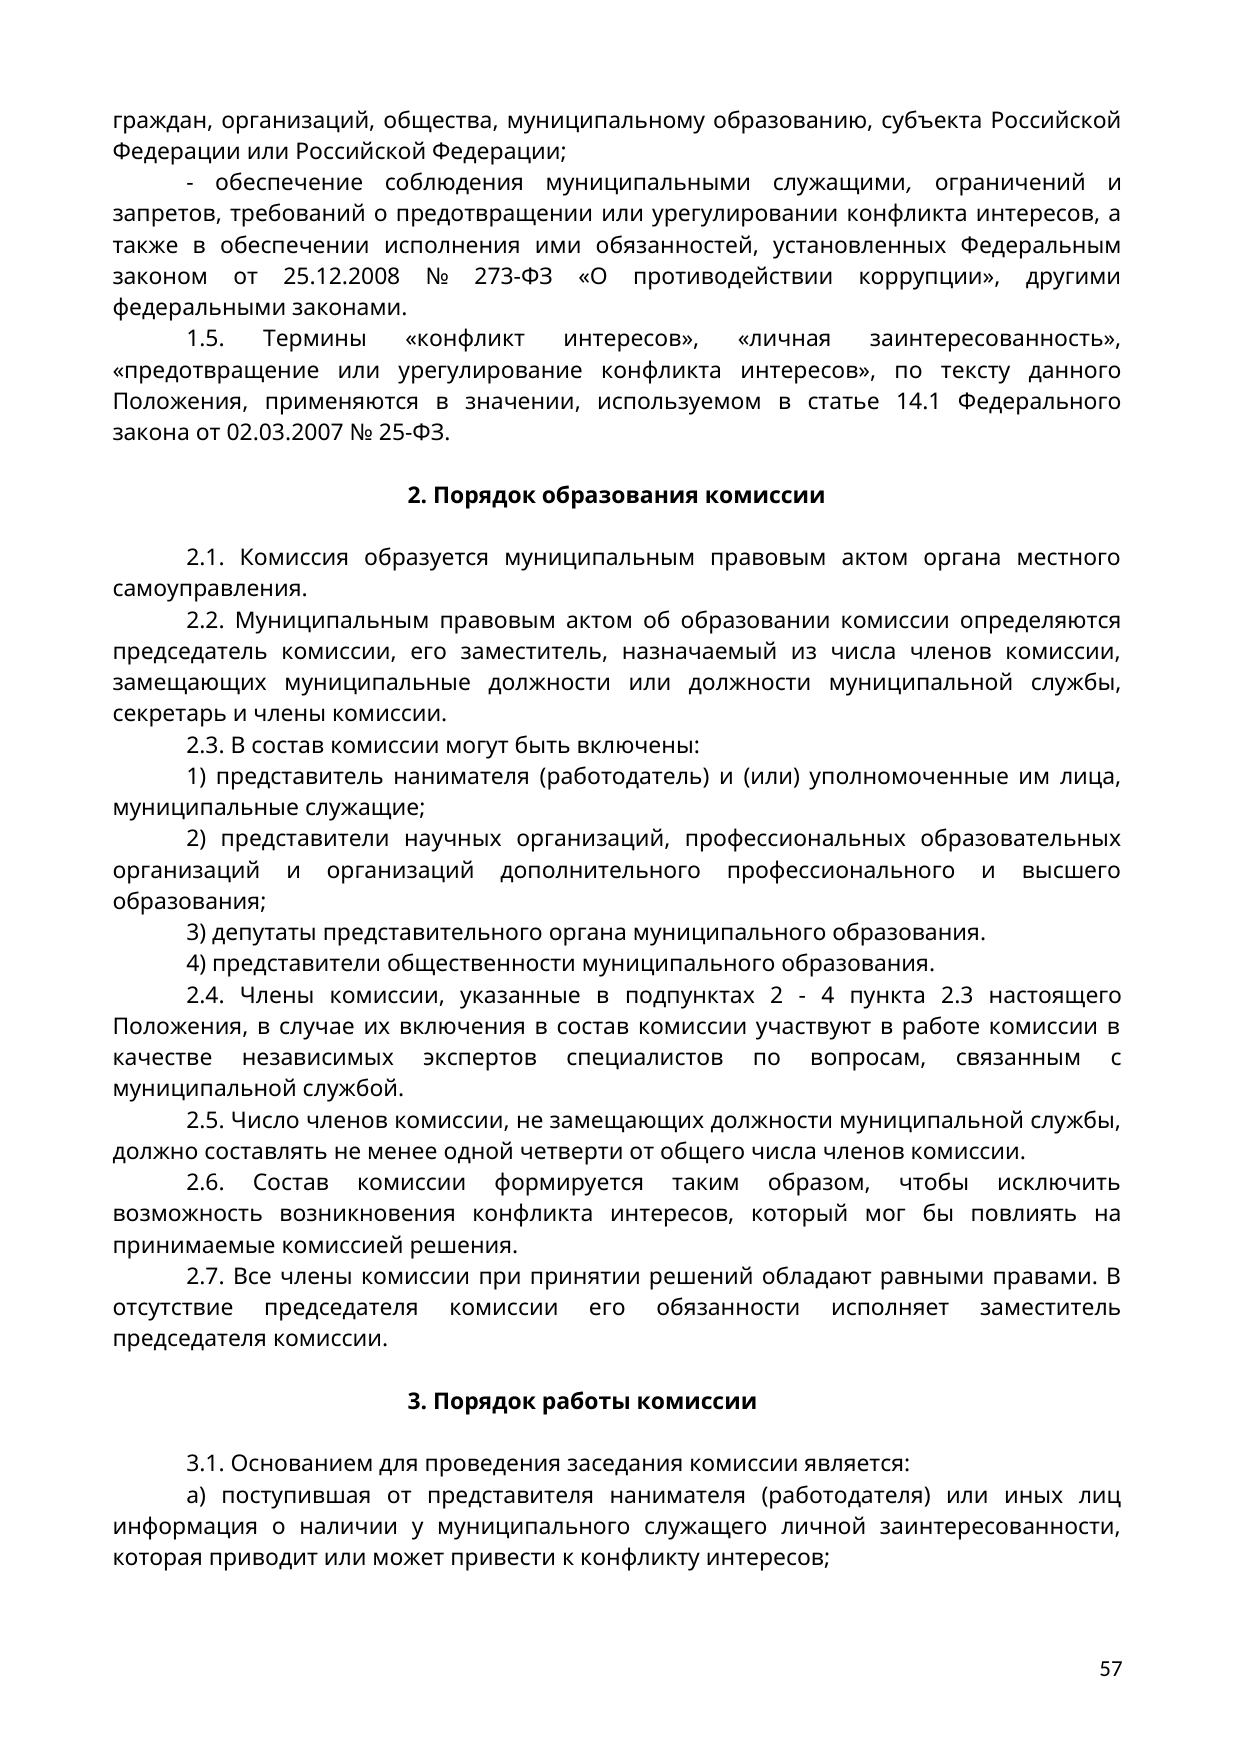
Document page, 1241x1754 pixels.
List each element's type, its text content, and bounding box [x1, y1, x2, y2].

text 2.4. Члены комиссии, указанные в подпунктах 2 - 4 пункта 2.3 настоящего Положения, в случае их включения в состав комиссии участвуют в работе комиссии в качестве независимых экспертов специалистов по вопросам, связанным с муниципальной службой. [112, 978, 1122, 1103]
text 2.6. Состав комиссии формируется таким образом, чтобы исключить возможность возникновения конфликта интересов, который мог бы повлиять на принимаемые комиссией решения. [112, 1166, 1122, 1260]
text 1) представитель нанимателя (работодатель) и (или) уполномоченные им лица, муниципальные служащие; [112, 760, 1122, 822]
text 4) представители общественности муниципального образования. [112, 947, 1122, 978]
text 2.7. Все члены комиссии при принятии решений обладают равными правами. В отсутствие председателя комиссии его обязанности исполняет заместитель председателя комиссии. [112, 1260, 1122, 1353]
text 3) депутаты представительного органа муниципального образования. [112, 916, 1122, 947]
text 2.5. Число членов комиссии, не замещающих должности муниципальной службы, должно составлять не менее одной четверти от общего числа членов комиссии. [112, 1103, 1122, 1166]
text 3.1. Основанием для проведения заседания комиссии является: [112, 1447, 1122, 1478]
text 3. Порядок работы комиссии [112, 1385, 1122, 1416]
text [112, 103, 1122, 166]
text 2.1. Комиссия образуется муниципальным правовым актом органа местного самоуправления. [112, 541, 1122, 603]
text 2) представители научных организаций, профессиональных образовательных организаций и организаций дополнительного профессионального и высшего образования; [112, 822, 1122, 916]
text 2.3. В состав комиссии могут быть включены: [112, 728, 1122, 760]
text 2. Порядок образования комиссии [112, 478, 1122, 510]
text а) поступившая от представителя нанимателя (работодателя) или иных лиц информация о наличии у муниципального служащего личной заинтересованности, которая приводит или может привести к конфликту интересов; [112, 1478, 1122, 1572]
text 1.5. Термины «конфликт интересов», «личная заинтересованность», «предотвращение или урегулирование конфликта интересов», по тексту данного Положения, применяются в значении, используемом в статье 14.1 Федерального закона от 02.03.2007 № 25-ФЗ. [112, 322, 1122, 447]
text - обеспечение соблюдения муниципальными служащими, ограничений и запретов, требований о предотвращении или урегулировании конфликта интересов, а также в обеспечении исполнения ими обязанностей, установленных Федеральным законом от 25.12.2008 № 273-ФЗ «О противодействии коррупции», другими федеральными законами. [112, 166, 1122, 322]
text 2.2. Муниципальным правовым актом об образовании комиссии определяются председатель комиссии, его заместитель, назначаемый из числа членов комиссии, замещающих муниципальные должности или должности муниципальной службы, секретарь и члены комиссии. [112, 603, 1122, 728]
